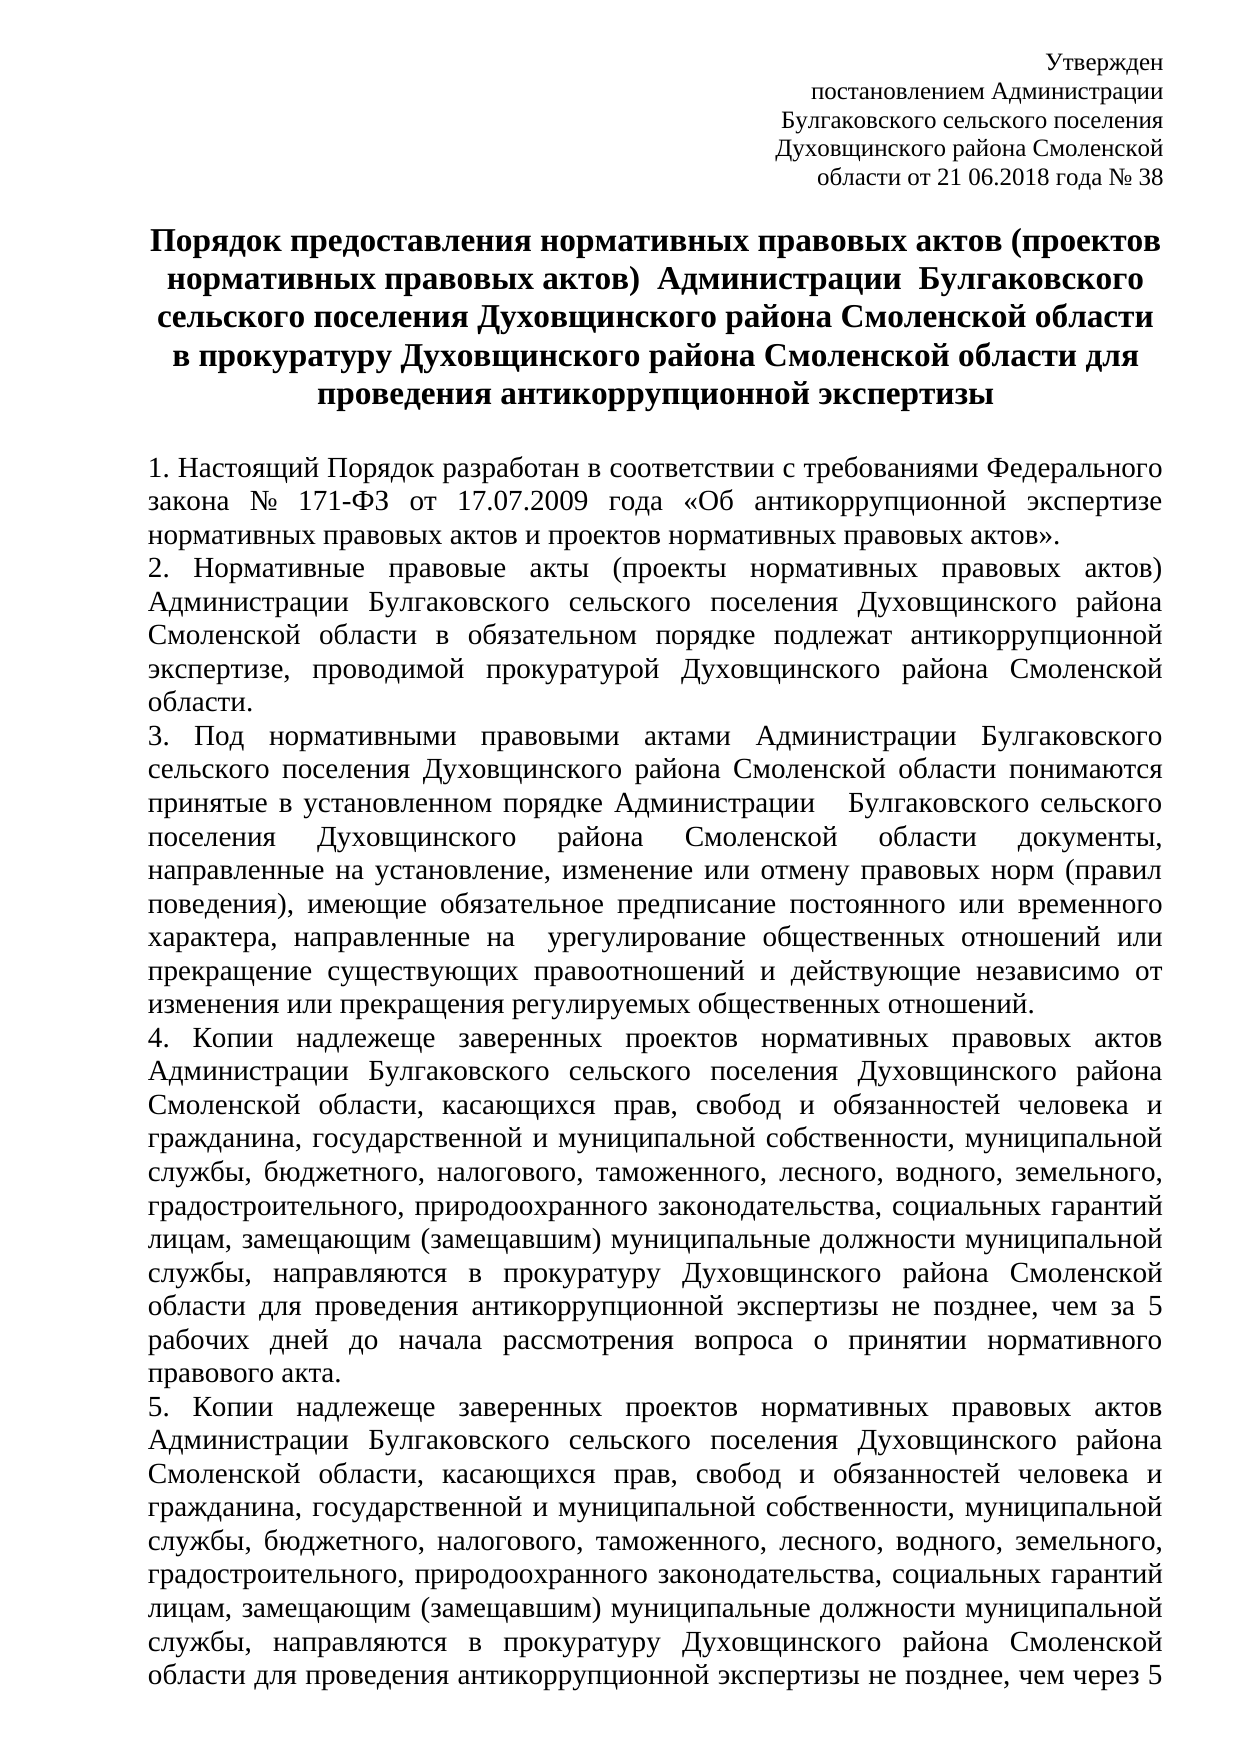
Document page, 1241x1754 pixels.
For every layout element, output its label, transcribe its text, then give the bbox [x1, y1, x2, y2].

text 4. Копии надлежеще заверенных проектов нормативных правовых актов Администрации Булгаковского сельского поселения Духовщинского района Смоленской области, касающихся прав, свобод и обязанностей человека и гражданина, государственной и муниципальной собственности, муниципальной службы, бюджетного, налогового, таможенного, лесного, водного, земельного, градостроительного, природоохранного законодательства, социальных гарантий лицам, замещающим (замещавшим) муниципальные должности муниципальной службы, направляются в прокуратуру Духовщинского района Смоленской области для проведения антикоррупционной экспертизы не позднее, чем за 5 рабочих дней до начала рассмотрения вопроса о принятии нормативного правового акта. [148, 1020, 1163, 1389]
text Булгаковского сельского поселения [148, 105, 1163, 133]
text 2. Нормативные правовые акты (проекты нормативных правовых актов) Администрации Булгаковского сельского поселения Духовщинского района Смоленской области в обязательном порядке подлежат антикоррупционной экспертизе, проводимой прокуратурой Духовщинского района Смоленской области. [148, 550, 1163, 718]
text 3. Под нормативными правовыми актами Администрации Булгаковского сельского поселения Духовщинского района Смоленской области понимаются принятые в установленном порядке Администрации Булгаковского сельского поселения Духовщинского района Смоленской области документы, направленные на установление, изменение или отмену правовых норм (правил поведения), имеющие обязательное предписание постоянного или временного характера, направленные на урегулирование общественных отношений или прекращение существующих правоотношений и действующие независимо от изменения или прекращения регулируемых общественных отношений. [148, 718, 1163, 1020]
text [148, 1389, 1163, 1691]
text Духовщинского района Смоленской [148, 133, 1163, 162]
text постановлением Администрации [148, 76, 1163, 105]
text области от 21 06.2018 года № 38 [148, 162, 1163, 191]
text Утвержден [148, 47, 1163, 76]
text 1. Настоящий Порядок разработан в соответствии с требованиями Федерального закона № 171-ФЗ от 17.07.2009 года «Об антикоррупционной экспертизе нормативных правовых актов и проектов нормативных правовых актов». [148, 450, 1163, 550]
text Порядок предоставления нормативных правовых актов (проектов нормативных правовых актов) Администрации Булгаковского сельского поселения Духовщинского района Смоленской области в прокуратуру Духовщинского района Смоленской области для проведения антикоррупционной экспертизы [148, 220, 1163, 411]
